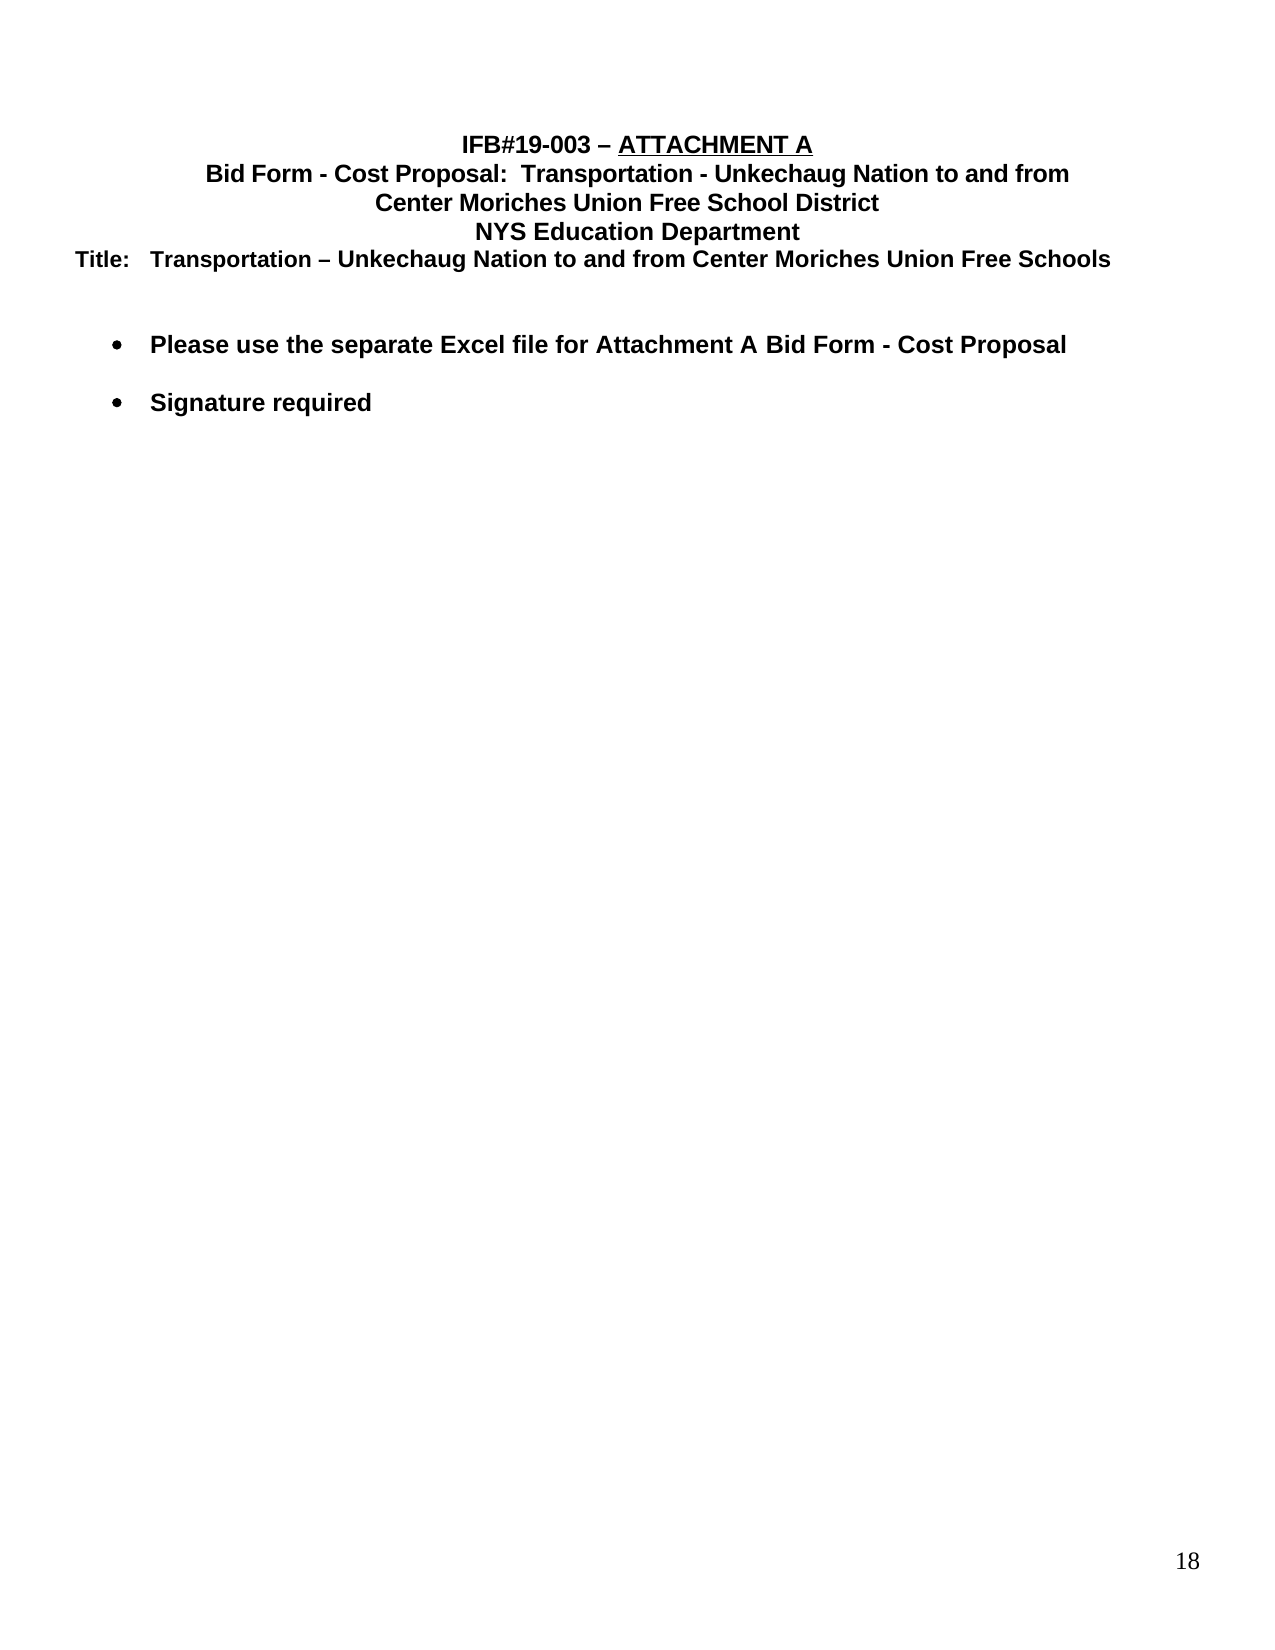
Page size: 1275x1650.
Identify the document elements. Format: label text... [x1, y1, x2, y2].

list Signature required [112, 388, 1200, 417]
text Bid Form - Cost Proposal: Transportation - Unkechaug Nation to and from [75, 159, 1200, 188]
subtitle NYS Education Department [75, 216, 1200, 245]
list Please use the separate Excel file for Attachment A Bid Form - Cost Proposal [112, 330, 1200, 359]
text Center Moriches Union Free School District [75, 188, 1200, 216]
text IFB#19-003 – ATTACHMENT A [75, 130, 1200, 159]
text Title: Transportation – Unkechaug Nation to and from Center Moriches Union Free Schools [75, 245, 1200, 273]
